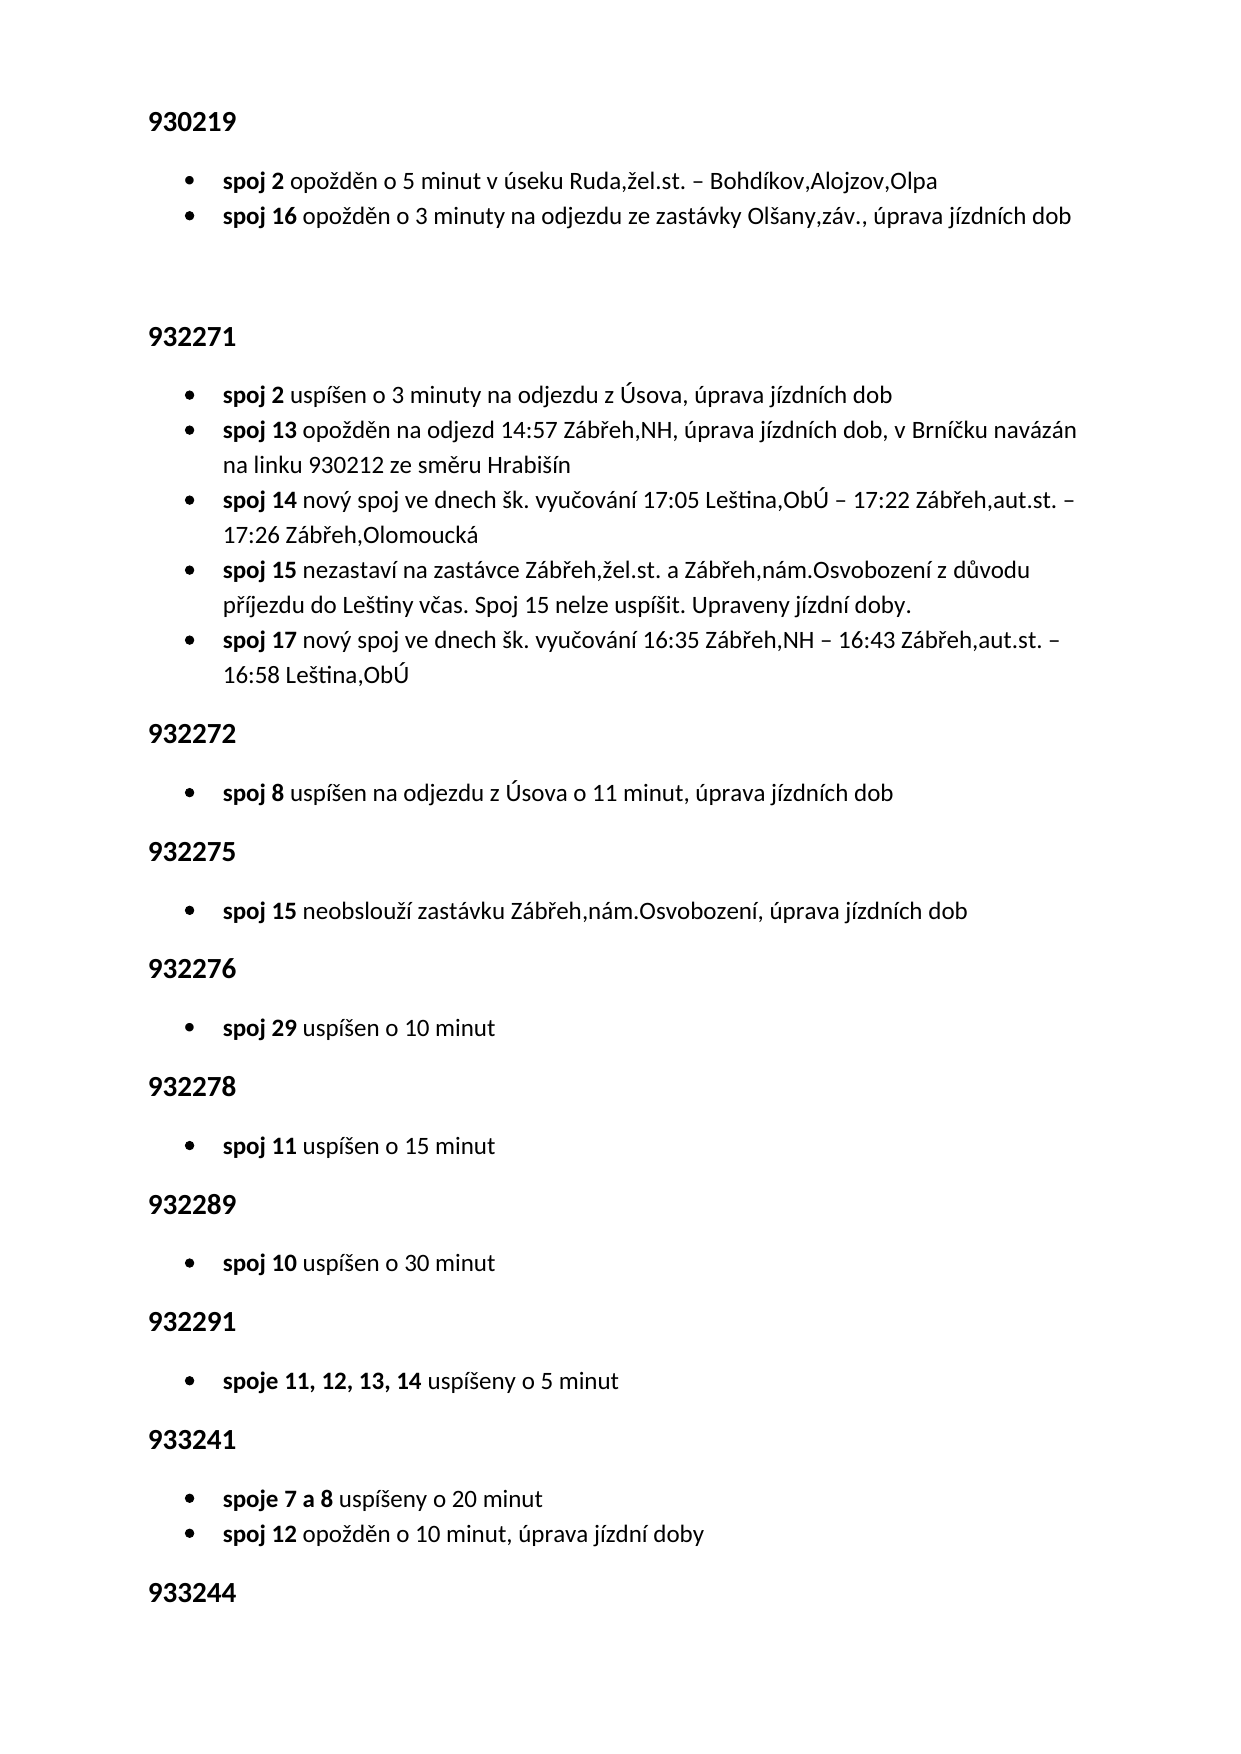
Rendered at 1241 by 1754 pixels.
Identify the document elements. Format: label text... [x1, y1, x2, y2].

list spoj 11 uspíšen o 15 minut [185, 1130, 1093, 1161]
list spoje 7 a 8 uspíšeny o 20 minut [185, 1483, 1093, 1513]
list spoj 15 neobslouží zastávku Zábřeh,nám.Osvobození, úprava jízdních dob [185, 895, 1093, 925]
list spoj 15 nezastaví na zastávce Zábřeh,žel.st. a Zábřeh,nám.Osvobození z důvodu příjezdu do Leštiny včas. Spoj 15 nelze uspíšit. Upraveny jízdní doby. [185, 554, 1093, 620]
list spoj 8 uspíšen na odjezdu z Úsova o 11 minut, úprava jízdních dob [185, 777, 1093, 808]
list spoj 2 opožděn o 5 minut v úseku Ruda,žel.st. – Bohdíkov,Alojzov,Olpa [185, 165, 1093, 196]
list spoj 2 uspíšen o 3 minuty na odjezdu z Úsova, úprava jízdních dob [185, 379, 1093, 410]
text 932272 [148, 715, 1093, 751]
text 932289 [148, 1186, 1093, 1221]
list spoj 10 uspíšen o 30 minut [185, 1248, 1093, 1278]
list spoj 17 nový spoj ve dnech šk. vyučování 16:35 Zábřeh,NH – 16:43 Zábřeh,aut.st. – 16:58 Leština,ObÚ [185, 624, 1093, 690]
list spoj 29 uspíšen o 10 minut [185, 1012, 1093, 1043]
text 932271 [148, 318, 1093, 353]
list spoj 12 opožděn o 10 minut, úprava jízdní doby [185, 1518, 1093, 1548]
text 932275 [148, 833, 1093, 869]
text 933241 [148, 1421, 1093, 1457]
text 932276 [148, 951, 1093, 986]
list spoj 13 opožděn na odjezd 14:57 Zábřeh,NH, úprava jízdních dob, v Brníčku navázán na linku 930212 ze směru Hrabišín [185, 414, 1093, 480]
text 933244 [148, 1574, 1093, 1609]
list spoj 14 nový spoj ve dnech šk. vyučování 17:05 Leština,ObÚ – 17:22 Zábřeh,aut.st. – 17:26 Zábřeh,Olomoucká [185, 484, 1093, 550]
text 930219 [148, 103, 1093, 139]
list spoj 16 opožděn o 3 minuty na odjezdu ze zastávky Olšany,záv., úprava jízdních dob [185, 200, 1093, 231]
text 932278 [148, 1068, 1093, 1104]
text 932291 [148, 1303, 1093, 1339]
list spoje 11, 12, 13, 14 uspíšeny o 5 minut [185, 1365, 1093, 1396]
